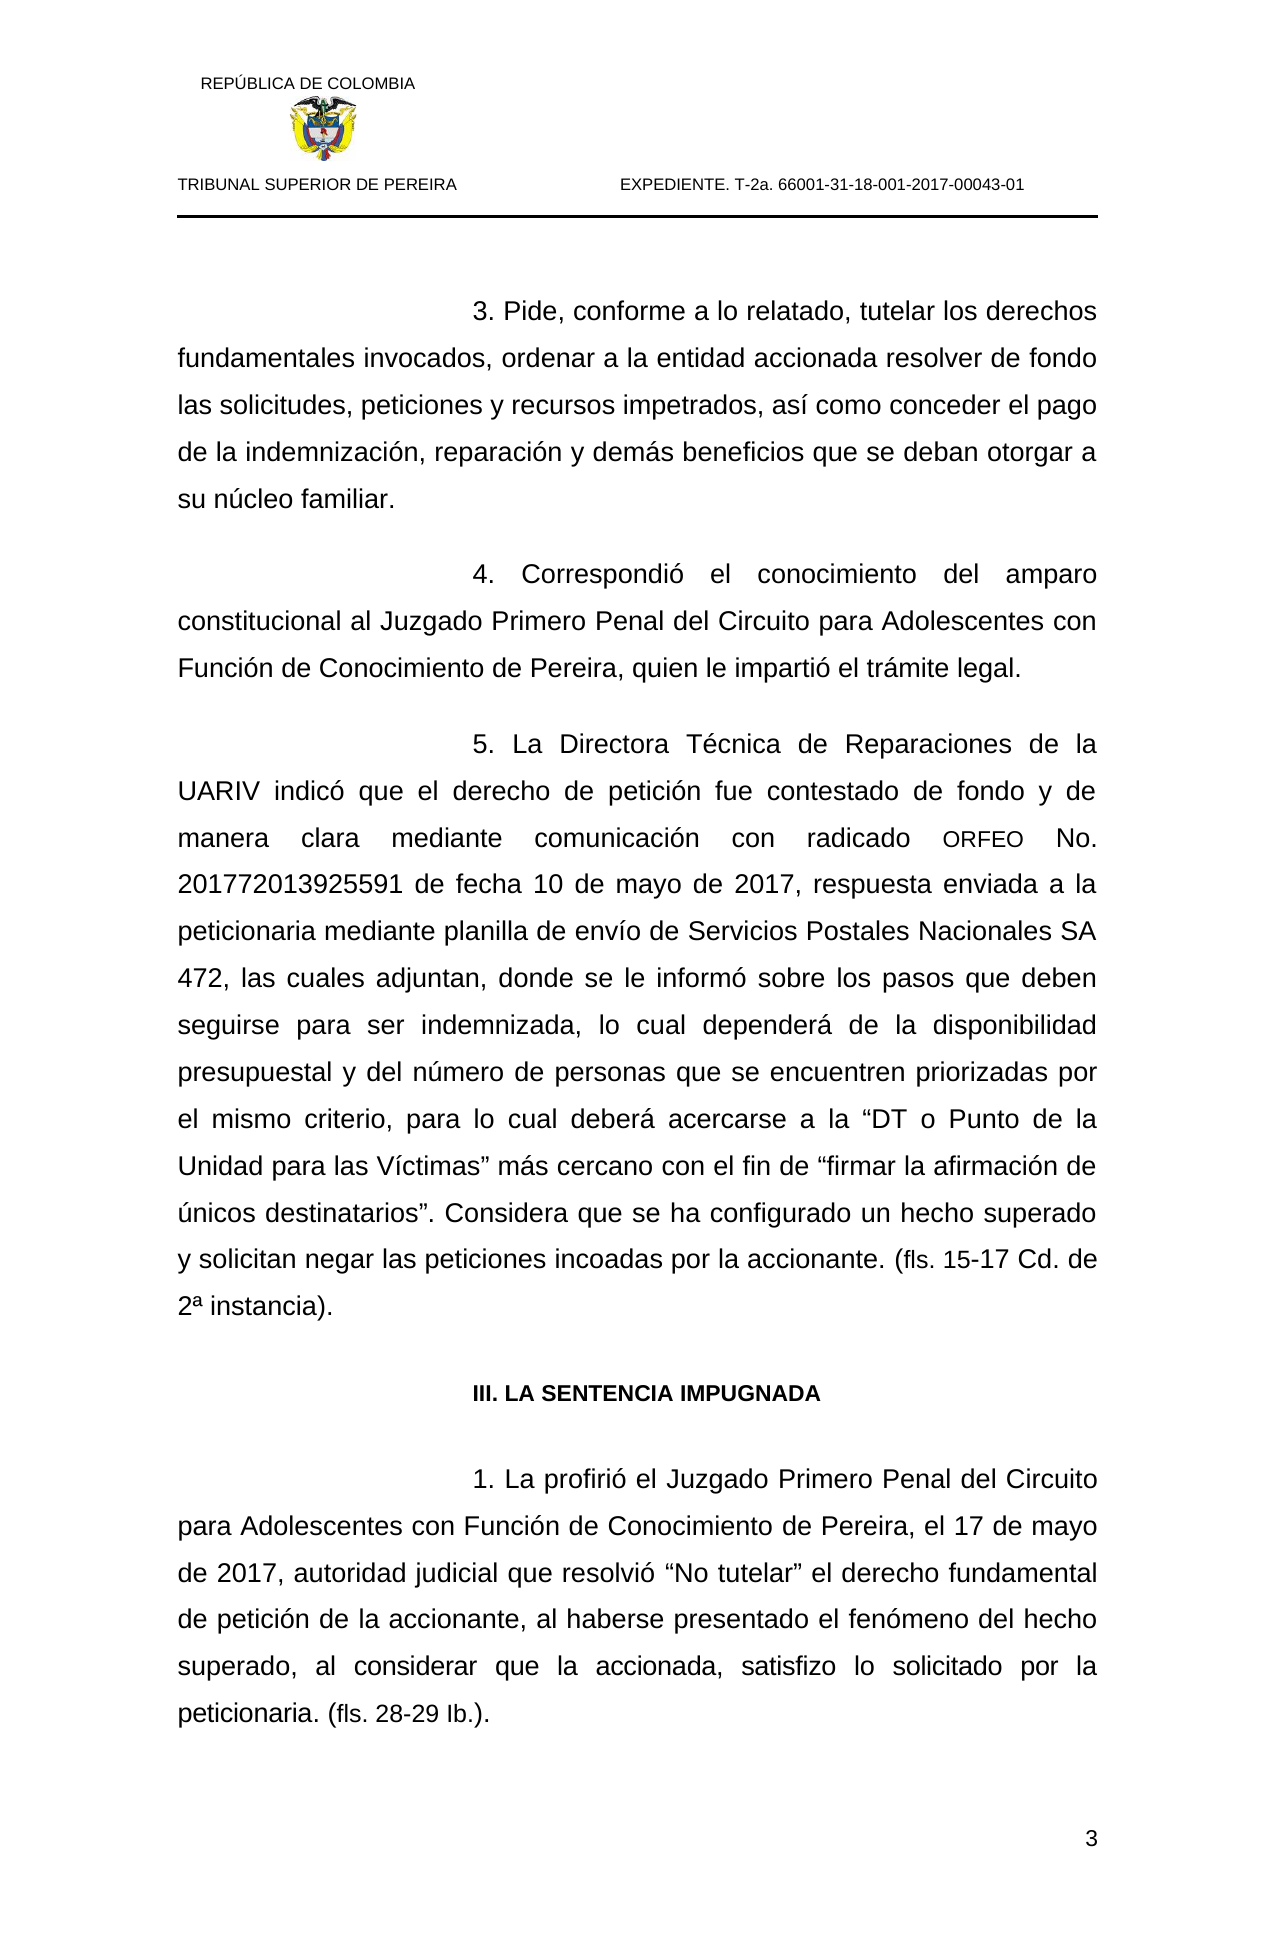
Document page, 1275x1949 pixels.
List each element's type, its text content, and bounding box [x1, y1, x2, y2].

text 4. Correspondió el conocimiento del amparo constitucional al Juzgado Primero Penal del Circuito para Adolescentes con Función de Conocimiento de Pereira, quien le impartió el trámite legal. [177, 558, 1098, 683]
text III. LA SENTENCIA IMPUGNADA [177, 1380, 1098, 1407]
text 3. Pide, conforme a lo relatado, tutelar los derechos fundamentales invocados, ordenar a la entidad accionada resolver de fondo las solicitudes, peticiones y recursos impetrados, así como conceder el pago de la indemnización, reparación y demás beneficios que se deban otorgar a su núcleo familiar. [177, 295, 1098, 514]
picture [289, 96, 357, 161]
text 5. La Directora Técnica de Reparaciones de la UARIV indicó que el derecho de petición fue contestado de fondo y de manera clara mediante comunicación con radicado ORFEO No. 201772013925591 de fecha 10 de mayo de 2017, respuesta enviada a la peticionaria mediante planilla de envío de Servicios Postales Nacionales SA 472, las cuales adjuntan, donde se le informó sobre los pasos que deben seguirse para ser indemnizada, lo cual dependerá de la disponibilidad presupuestal y del número de personas que se encuentren priorizadas por el mismo criterio, para lo cual deberá acercarse a la “DT o Punto de la Unidad para las Víctimas” más cercano con el fin de “firmar la afirmación de únicos destinatarios”. Considera que se ha configurado un hecho superado y solicitan negar las peticiones incoadas por la accionante. (fls. 15-17 Cd. de 2ª instancia). [177, 728, 1098, 1322]
text 1. La profirió el Juzgado Primero Penal del Circuito para Adolescentes con Función de Conocimiento de Pereira, el 17 de mayo de 2017, autoridad judicial que resolvió “No tutelar” el derecho fundamental de petición de la accionante, al haberse presentado el fenómeno del hecho superado, al considerar que la accionada, satisfizo lo solicitado por la peticionaria. (fls. 28-29 Ib.). [177, 1463, 1098, 1728]
